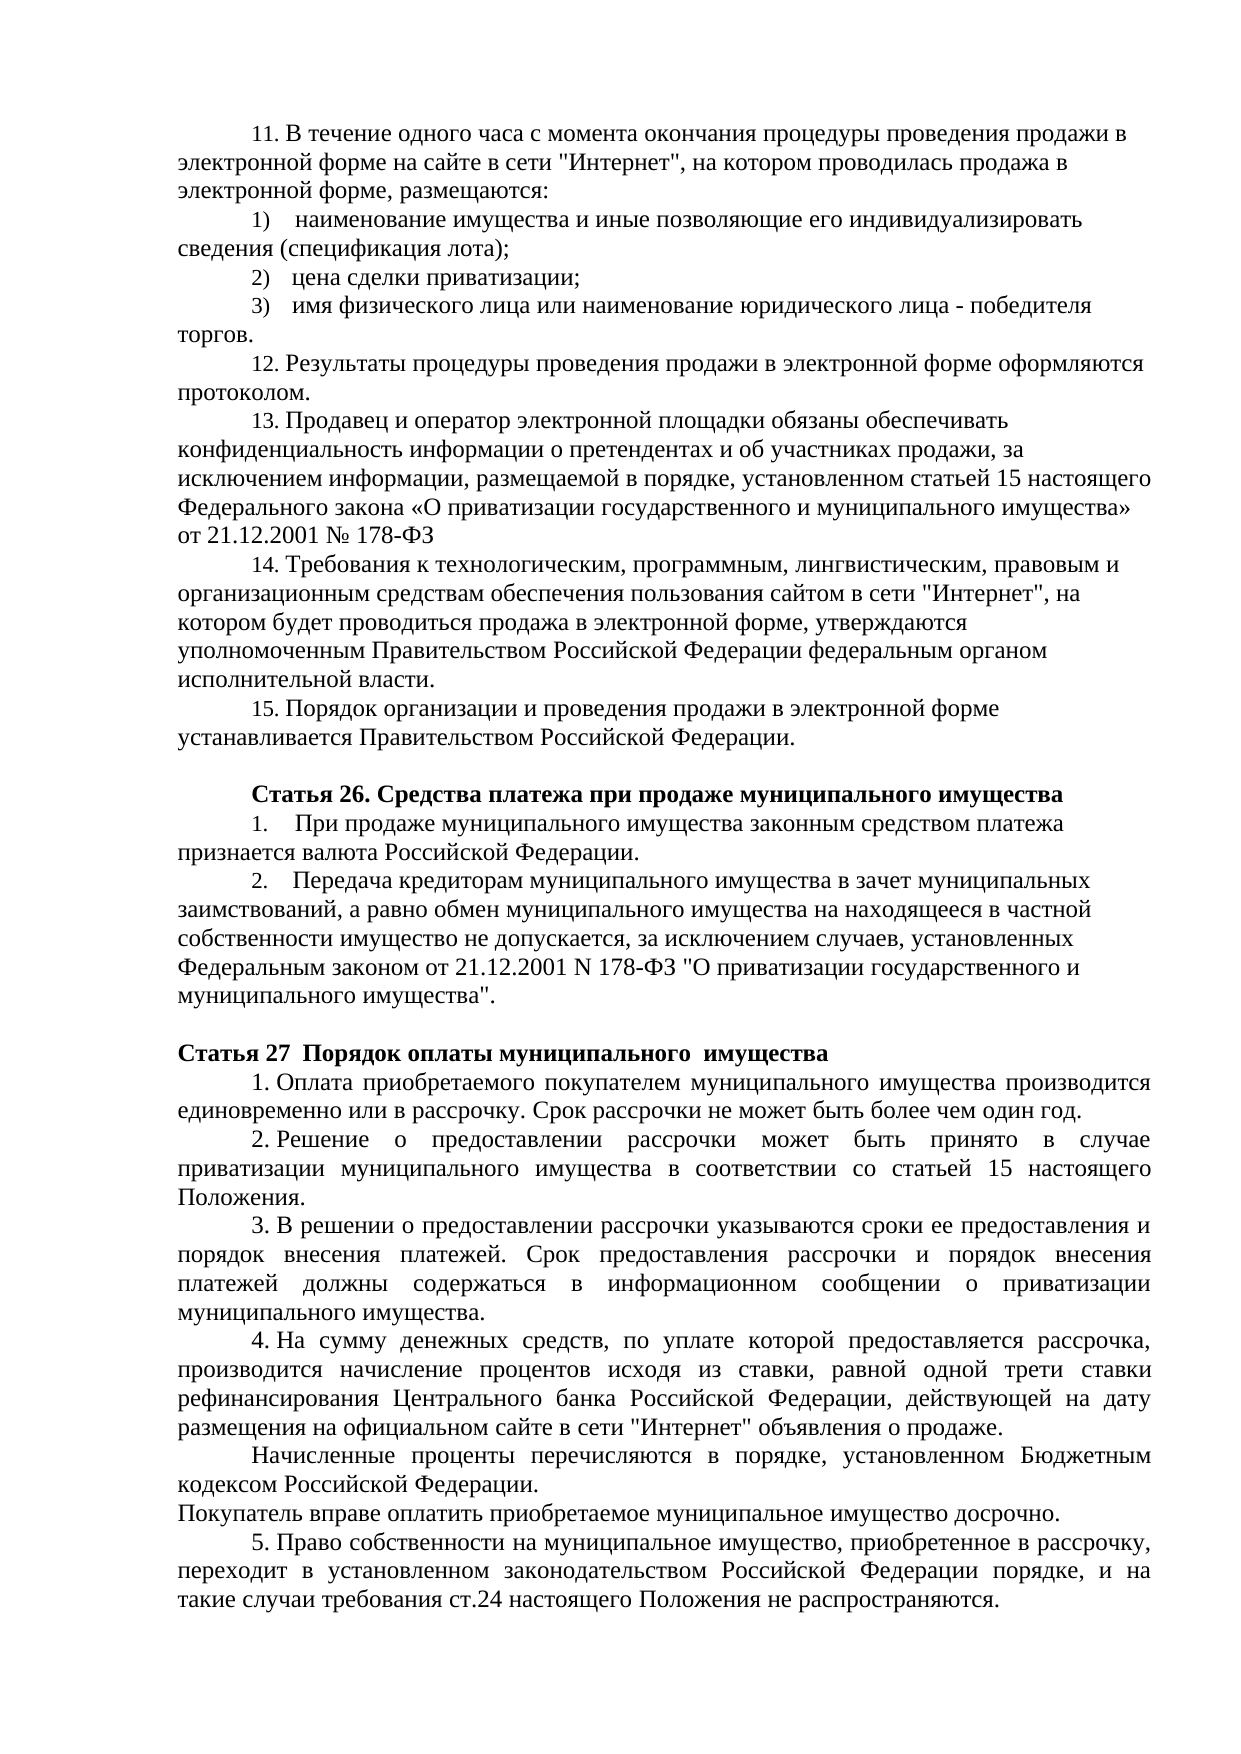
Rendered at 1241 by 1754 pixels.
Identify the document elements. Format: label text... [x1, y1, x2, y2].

text Начисленные проценты перечисляются в порядке, установленном Бюджетным кодексом Российской Федерации. [177, 1441, 1152, 1498]
list цена сделки приватизации; [177, 262, 1152, 291]
list На сумму денежных средств, по уплате которой предоставляется рассрочка, производится начисление процентов исходя из ставки, равной одной трети ставки рефинансирования Центрального банка Российской Федерации, действующей на дату размещения на официальном сайте в сети "Интернет" объявления о продаже. [177, 1326, 1152, 1441]
list Порядок организации и проведения продажи в электронной форме устанавливается Правительством Российской Федерации. [177, 693, 1152, 751]
list В течение одного часа с момента окончания процедуры проведения продажи в электронной форме на сайте в сети "Интернет", на котором проводилась продажа в электронной форме, размещаются: [177, 118, 1152, 204]
list наименование имущества и иные позволяющие его индивидуализировать сведения (спецификация лота); [177, 204, 1152, 262]
list Продавец и оператор электронной площадки обязаны обеспечивать конфиденциальность информации о претендентах и об участниках продажи, за исключением информации, размещаемой в порядке, установленном статьей 15 настоящего Федерального закона «О приватизации государственного и муниципального имущества» от 21.12.2001 № 178-ФЗ [177, 406, 1152, 549]
subtitle Статья 26. Средства платежа при продаже муниципального имущества [177, 779, 1152, 808]
list Результаты процедуры проведения продажи в электронной форме оформляются протоколом. [177, 348, 1152, 406]
list В решении о предоставлении рассрочки указываются сроки ее предоставления и порядок внесения платежей. Срок предоставления рассрочки и порядок внесения платежей должны содержаться в информационном сообщении о приватизации муниципального имущества. [177, 1211, 1152, 1326]
text Покупатель вправе оплатить приобретаемое муниципальное имущество досрочно. [177, 1498, 1152, 1527]
list Требования к технологическим, программным, лингвистическим, правовым и организационным средствам обеспечения пользования сайтом в сети "Интернет", на котором будет проводиться продажа в электронной форме, утверждаются уполномоченным Правительством Российской Федерации федеральным органом исполнительной власти. [177, 549, 1152, 693]
list Решение о предоставлении рассрочки может быть принято в случае приватизации муниципального имущества в соответствии со статьей 15 настоящего Положения. [177, 1124, 1152, 1211]
list Оплата приобретаемого покупателем муниципального имущества производится единовременно или в рассрочку. Срок рассрочки не может быть более чем один год. [177, 1067, 1152, 1124]
list Право собственности на муниципальное имущество, приобретенное в рассрочку, переходит в установленном законодательством Российской Федерации порядке, и на такие случаи требования ст.24 настоящего Положения не распространяются. [177, 1527, 1152, 1613]
list Передача кредиторам муниципального имущества в зачет муниципальных заимствований, а равно обмен муниципального имущества на находящееся в частной собственности имущество не допускается, за исключением случаев, установленных Федеральным законом от 21.12.2001 N 178-ФЗ "О приватизации государственного и муниципального имущества". [177, 866, 1152, 1009]
list При продаже муниципального имущества законным средством платежа признается валюта Российской Федерации. [177, 808, 1152, 866]
list имя физического лица или наименование юридического лица - победителя торгов. [177, 291, 1152, 348]
subtitle Статья 27 Порядок оплаты муниципального имущества [177, 1038, 1152, 1067]
